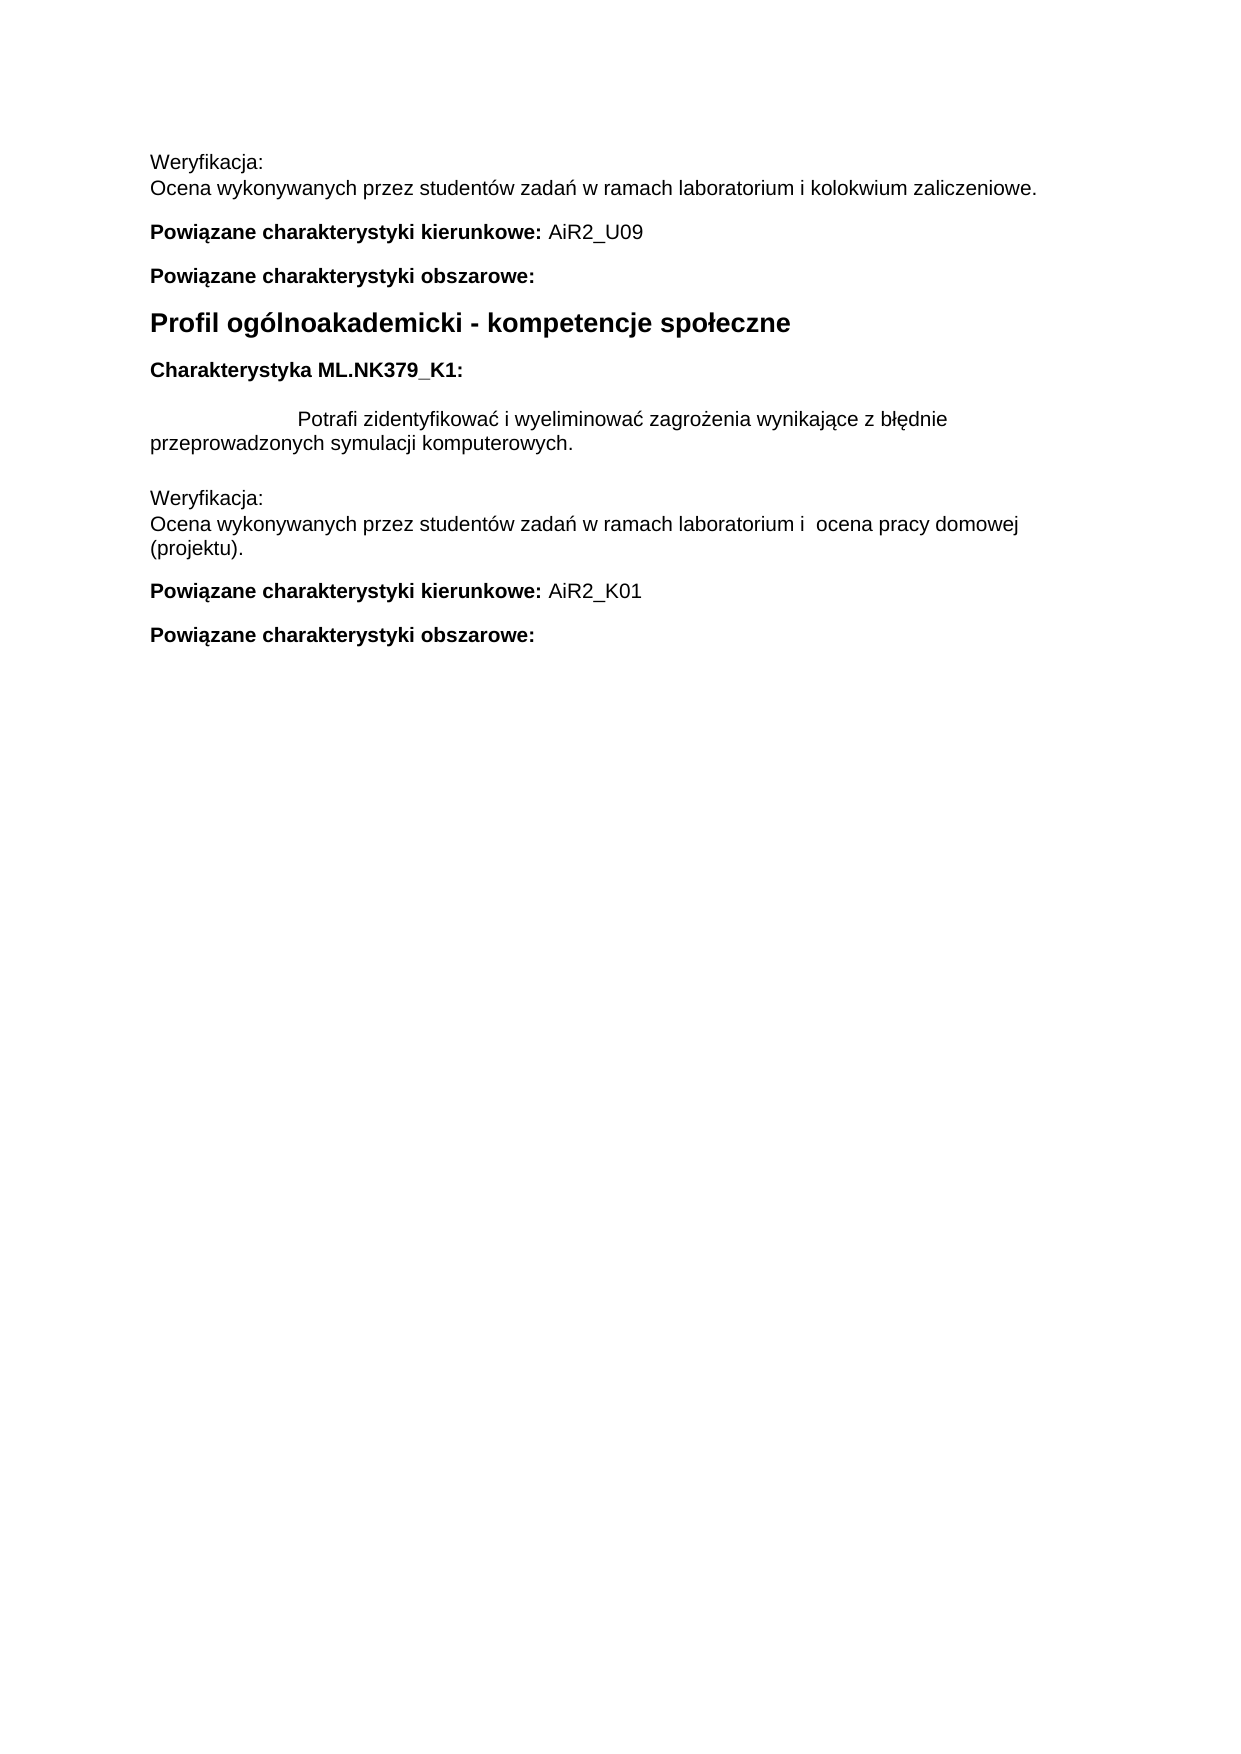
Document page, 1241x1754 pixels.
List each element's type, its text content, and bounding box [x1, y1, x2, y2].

text Ocena wykonywanych przez studentów zadań w ramach laboratorium i ocena pracy domowej (projektu). [150, 511, 1090, 559]
text Potrafi zidentyfikować i wyeliminować zagrożenia wynikające z błędnie przeprowadzonych symulacji komputerowych. [150, 383, 1090, 479]
text Powiązane charakterystyki kierunkowe: AiR2_U09 [150, 220, 1090, 244]
text Charakterystyka ML.NK379_K1: [150, 358, 1090, 382]
text Weryfikacja: [150, 150, 1090, 174]
text Powiązane charakterystyki obszarowe: [150, 623, 1090, 647]
subtitle Profil ogólnoakademicki - kompetencje społeczne [150, 307, 1090, 338]
text Ocena wykonywanych przez studentów zadań w ramach laboratorium i kolokwium zaliczeniowe. [150, 176, 1090, 200]
text Powiązane charakterystyki obszarowe: [150, 263, 1090, 287]
text Weryfikacja: [150, 485, 1090, 509]
text Powiązane charakterystyki kierunkowe: AiR2_K01 [150, 579, 1090, 603]
